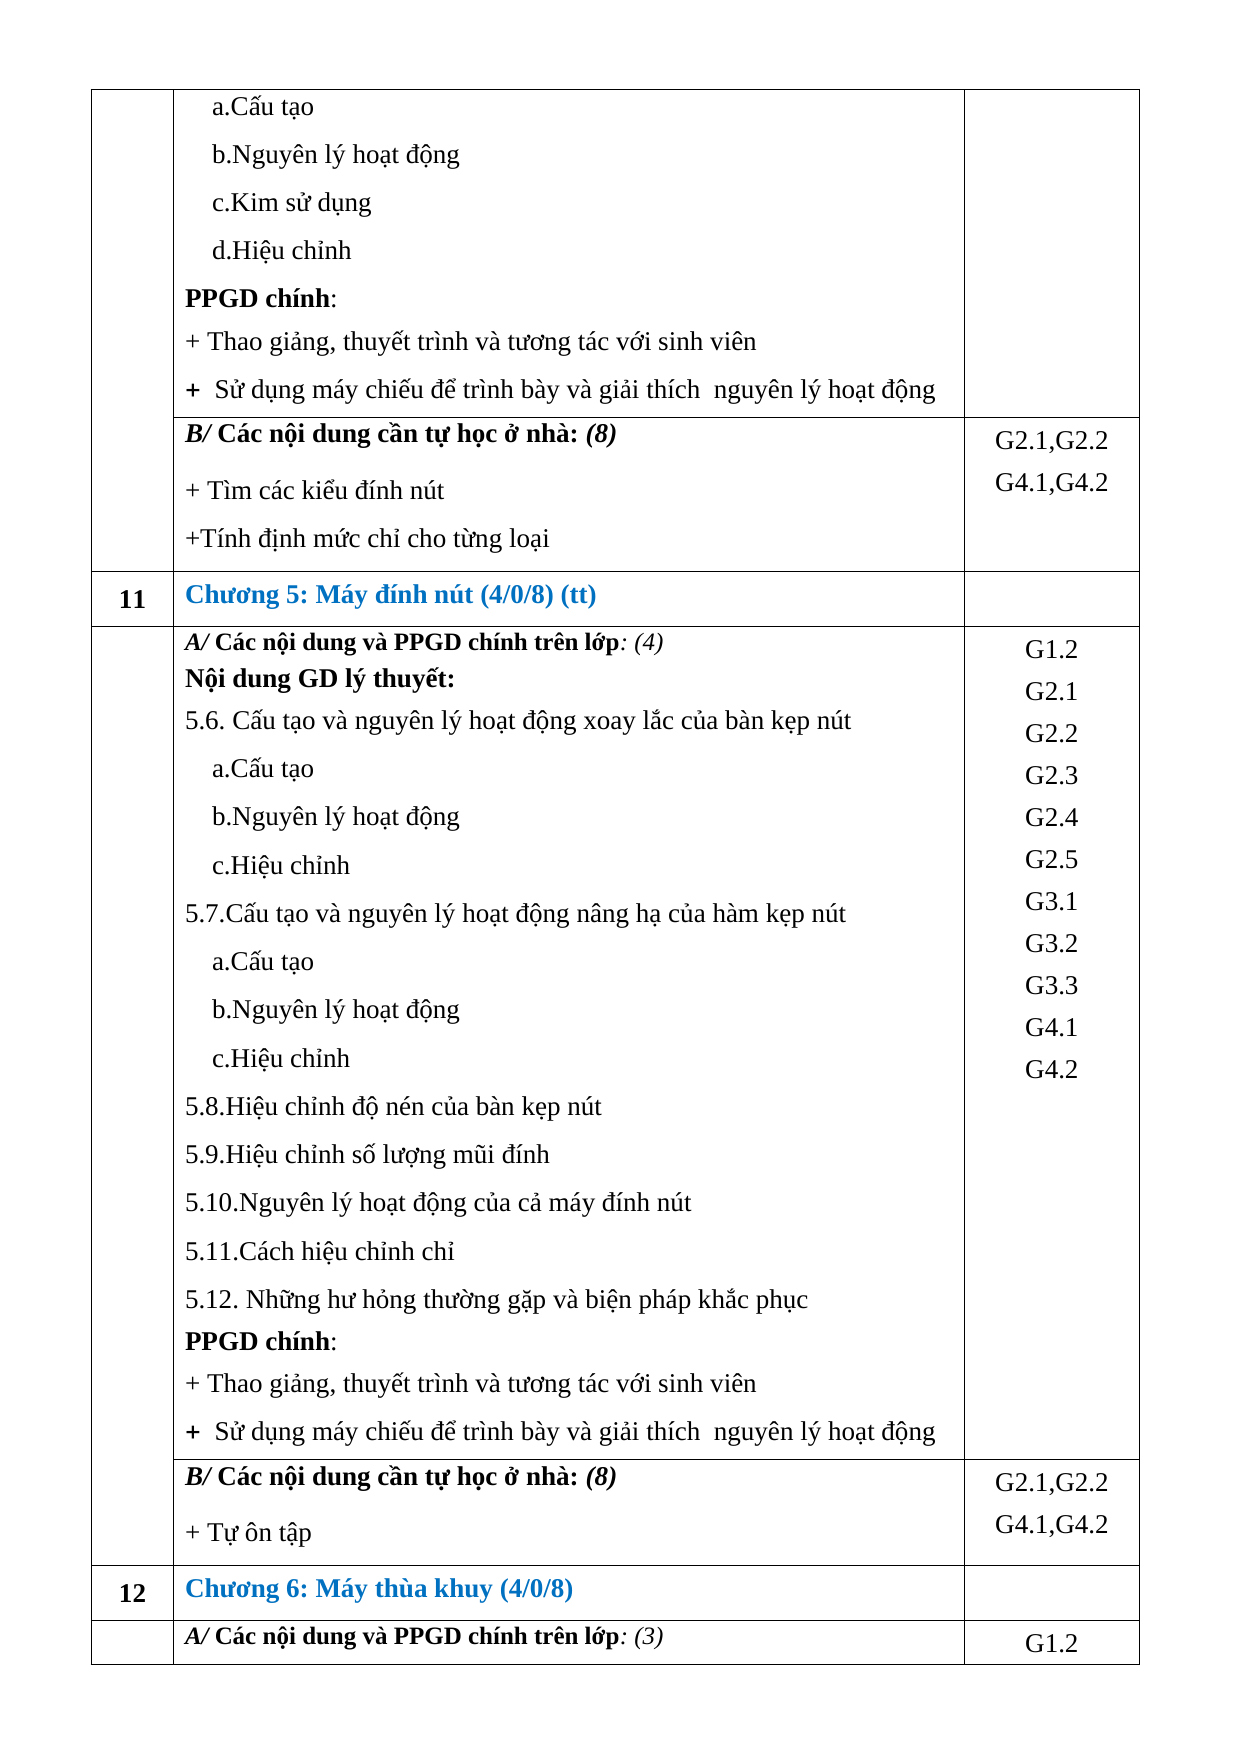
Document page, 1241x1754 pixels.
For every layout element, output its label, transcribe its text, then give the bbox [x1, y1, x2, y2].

table_cell [92, 90, 173, 571]
table_cell 12 [92, 1566, 173, 1620]
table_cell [965, 90, 1139, 417]
table_cell [92, 627, 173, 1564]
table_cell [965, 627, 1139, 1459]
table_cell 11 [92, 572, 173, 626]
table_cell G2.1,G2.2 G4.1,G4.2 [965, 1460, 1139, 1564]
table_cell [174, 90, 964, 417]
table_cell G2.1,G2.2 G4.1,G4.2 [965, 418, 1139, 571]
table_cell [965, 572, 1139, 626]
table_cell [92, 1621, 173, 1664]
table_cell Chương 5: Máy đính nút (4/0/8) (tt) [174, 572, 964, 626]
table_cell [965, 1566, 1139, 1620]
table_cell A/ Các nội dung và PPGD chính trên lớp: (4) Nội dung GD lý thuyết: 5.6. Cấu tạo và nguyên lý hoạt động xoay lắc của bàn kẹp nút a.Cấu tạo b.Nguyên lý hoạt động c.Hiệu chỉnh 5.7.Cấu tạo và nguyên lý hoạt động nâng hạ của hàm kẹp nút a.Cấu tạo b.Nguyên lý hoạt động c.Hiệu chỉnh 5.8.Hiệu chỉnh độ nén của bàn kẹp nút 5.9.Hiệu chỉnh số lượng mũi đính 5.10.Nguyên lý hoạt động của cả máy đính nút 5.11.Cách hiệu chỉnh chỉ 5.12. Những hư hỏng thường gặp và biện pháp khắc phục PPGD chính: + Thao giảng, thuyết trình và tương tác với sinh viên Sử dụng máy chiếu để trình bày và giải thích nguyên lý hoạt động [174, 627, 964, 1459]
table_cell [965, 1621, 1139, 1664]
table_cell B/ Các nội dung cần tự học ở nhà: (8) + Tìm các kiểu đính nút +Tính định mức chỉ cho từng loại [174, 418, 964, 571]
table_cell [174, 1621, 964, 1664]
table_cell B/ Các nội dung cần tự học ở nhà: (8) + Tự ôn tập [174, 1460, 964, 1564]
table_cell Chương 6: Máy thùa khuy (4/0/8) [174, 1566, 964, 1620]
